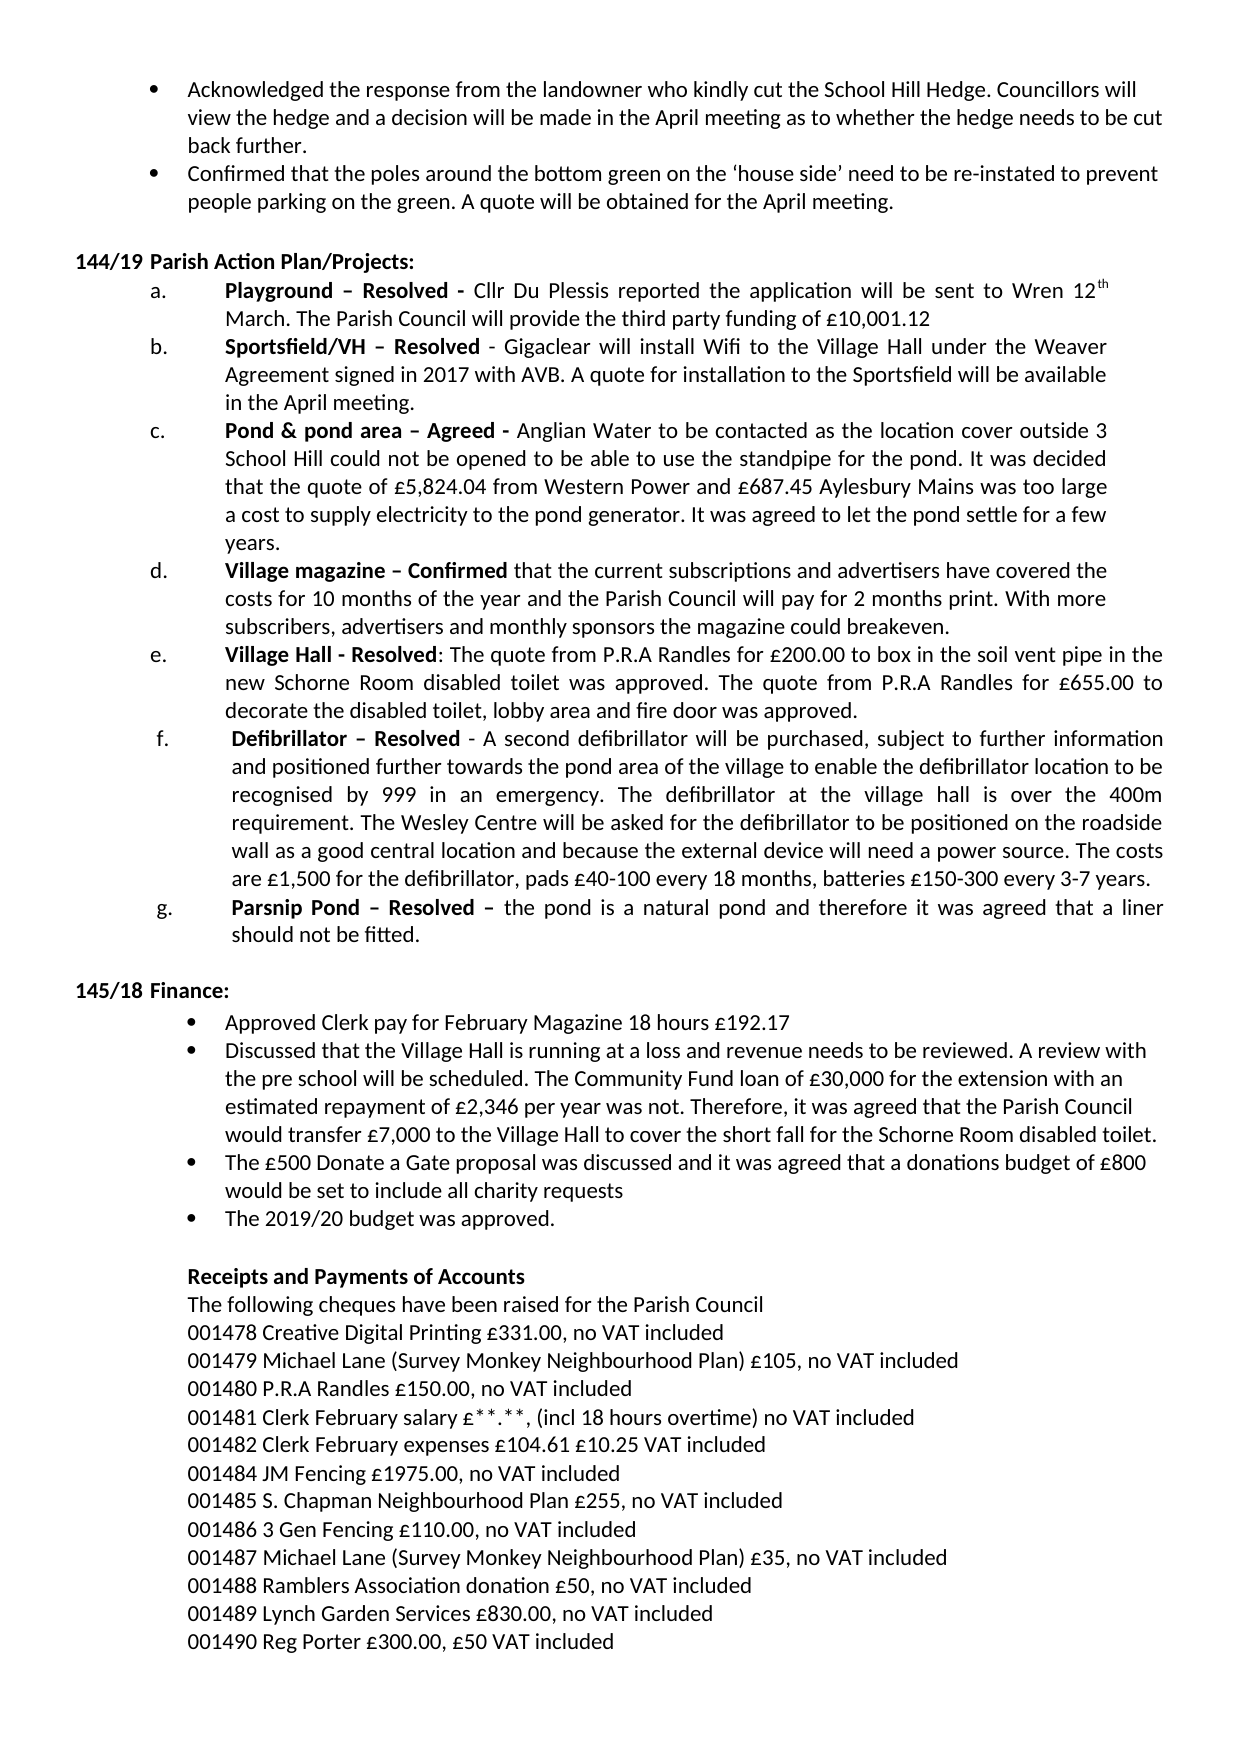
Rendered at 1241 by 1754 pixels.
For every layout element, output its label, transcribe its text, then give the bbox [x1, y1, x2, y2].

text 001485 S. Chapman Neighbourhood Plan £255, no VAT included [187, 1487, 1165, 1515]
text 144/19 Parish Action Plan/Projects: [75, 247, 1165, 276]
list Confirmed that the poles around the bottom green on the ‘house side’ need to be re-instated to prevent people parking on the green. A quote will be obtained for the April meeting. [150, 159, 1165, 215]
text 001487 Michael Lane (Survey Monkey Neighbourhood Plan) £35, no VAT included [187, 1543, 1165, 1571]
text The following cheques have been raised for the Parish Council [187, 1291, 1165, 1318]
list Approved Clerk pay for February Magazine 18 hours £192.17 [187, 1008, 1165, 1036]
text 001490 Reg Porter £300.00, £50 VAT included [187, 1627, 1165, 1655]
list Pond & pond area – Agreed - Anglian Water to be contacted as the location cover outside 3 School Hill could not be opened to be able to use the standpipe for the pond. It was decided that the quote of £5,824.04 from Western Power and £687.45 Aylesbury Mains was too large a cost to supply electricity to the pond generator. It was agreed to let the pond settle for a few years. [150, 416, 1109, 556]
list Acknowledged the response from the landowner who kindly cut the School Hill Hedge. Councillors will view the hedge and a decision will be made in the April meeting as to whether the hedge needs to be cut back further. [150, 75, 1165, 159]
list Discussed that the Village Hall is running at a loss and revenue needs to be reviewed. A review with the pre school will be scheduled. The Community Fund loan of £30,000 for the extension with an estimated repayment of £2,346 per year was not. Therefore, it was agreed that the Parish Council would transfer £7,000 to the Village Hall to cover the short fall for the Schorne Room disabled toilet. [187, 1036, 1165, 1148]
list Village magazine – Confirmed that the current subscriptions and advertisers have covered the costs for 10 months of the year and the Parish Council will pay for 2 months print. With more subscribers, advertisers and monthly sponsors the magazine could breakeven. [150, 556, 1109, 640]
text 001484 JM Fencing £1975.00, no VAT included [187, 1459, 1165, 1487]
list The £500 Donate a Gate proposal was discussed and it was agreed that a donations budget of £800 would be set to include all charity requests [187, 1148, 1165, 1204]
text 001489 Lynch Garden Services £830.00, no VAT included [187, 1599, 1165, 1627]
text 001488 Ramblers Association donation £50, no VAT included [187, 1571, 1165, 1599]
list Defibrillator – Resolved - A second defibrillator will be purchased, subject to further information and positioned further towards the pond area of the village to enable the defibrillator location to be recognised by 999 in an emergency. The defibrillator at the village hall is over the 400m requirement. The Wesley Centre will be asked for the defibrillator to be positioned on the roadside wall as a good central location and because the external device will need a power source. The costs are £1,500 for the defibrillator, pads £40-100 every 18 months, batteries £150-300 every 3-7 years. [156, 724, 1165, 893]
list Playground – Resolved - Cllr Du Plessis reported the application will be sent to Wren 12th March. The Parish Council will provide the third party funding of £10,001.12 [150, 276, 1109, 332]
text 001479 Michael Lane (Survey Monkey Neighbourhood Plan) £105, no VAT included [187, 1347, 1165, 1374]
text 145/18 Finance: [75, 977, 1165, 1005]
text 001486 3 Gen Fencing £110.00, no VAT included [187, 1515, 1165, 1543]
text 001482 Clerk February expenses £104.61 £10.25 VAT included [187, 1431, 1165, 1459]
text 001478 Creative Digital Printing £331.00, no VAT included [187, 1318, 1165, 1347]
text Receipts and Payments of Accounts [187, 1262, 1165, 1291]
text 001481 Clerk February salary £**.**, (incl 18 hours overtime) no VAT included [187, 1403, 1165, 1431]
text 001480 P.R.A Randles £150.00, no VAT included [187, 1374, 1165, 1403]
list The 2019/20 budget was approved. [187, 1204, 1165, 1232]
list Parsnip Pond – Resolved – the pond is a natural pond and therefore it was agreed that a liner should not be fitted. [156, 893, 1165, 949]
list Village Hall - Resolved: The quote from P.R.A Randles for £200.00 to box in the soil vent pipe in the new Schorne Room disabled toilet was approved. The quote from P.R.A Randles for £655.00 to decorate the disabled toilet, lobby area and fire door was approved. [150, 640, 1165, 724]
list Sportsfield/VH – Resolved - Gigaclear will install Wifi to the Village Hall under the Weaver Agreement signed in 2017 with AVB. A quote for installation to the Sportsfield will be available in the April meeting. [150, 332, 1109, 416]
